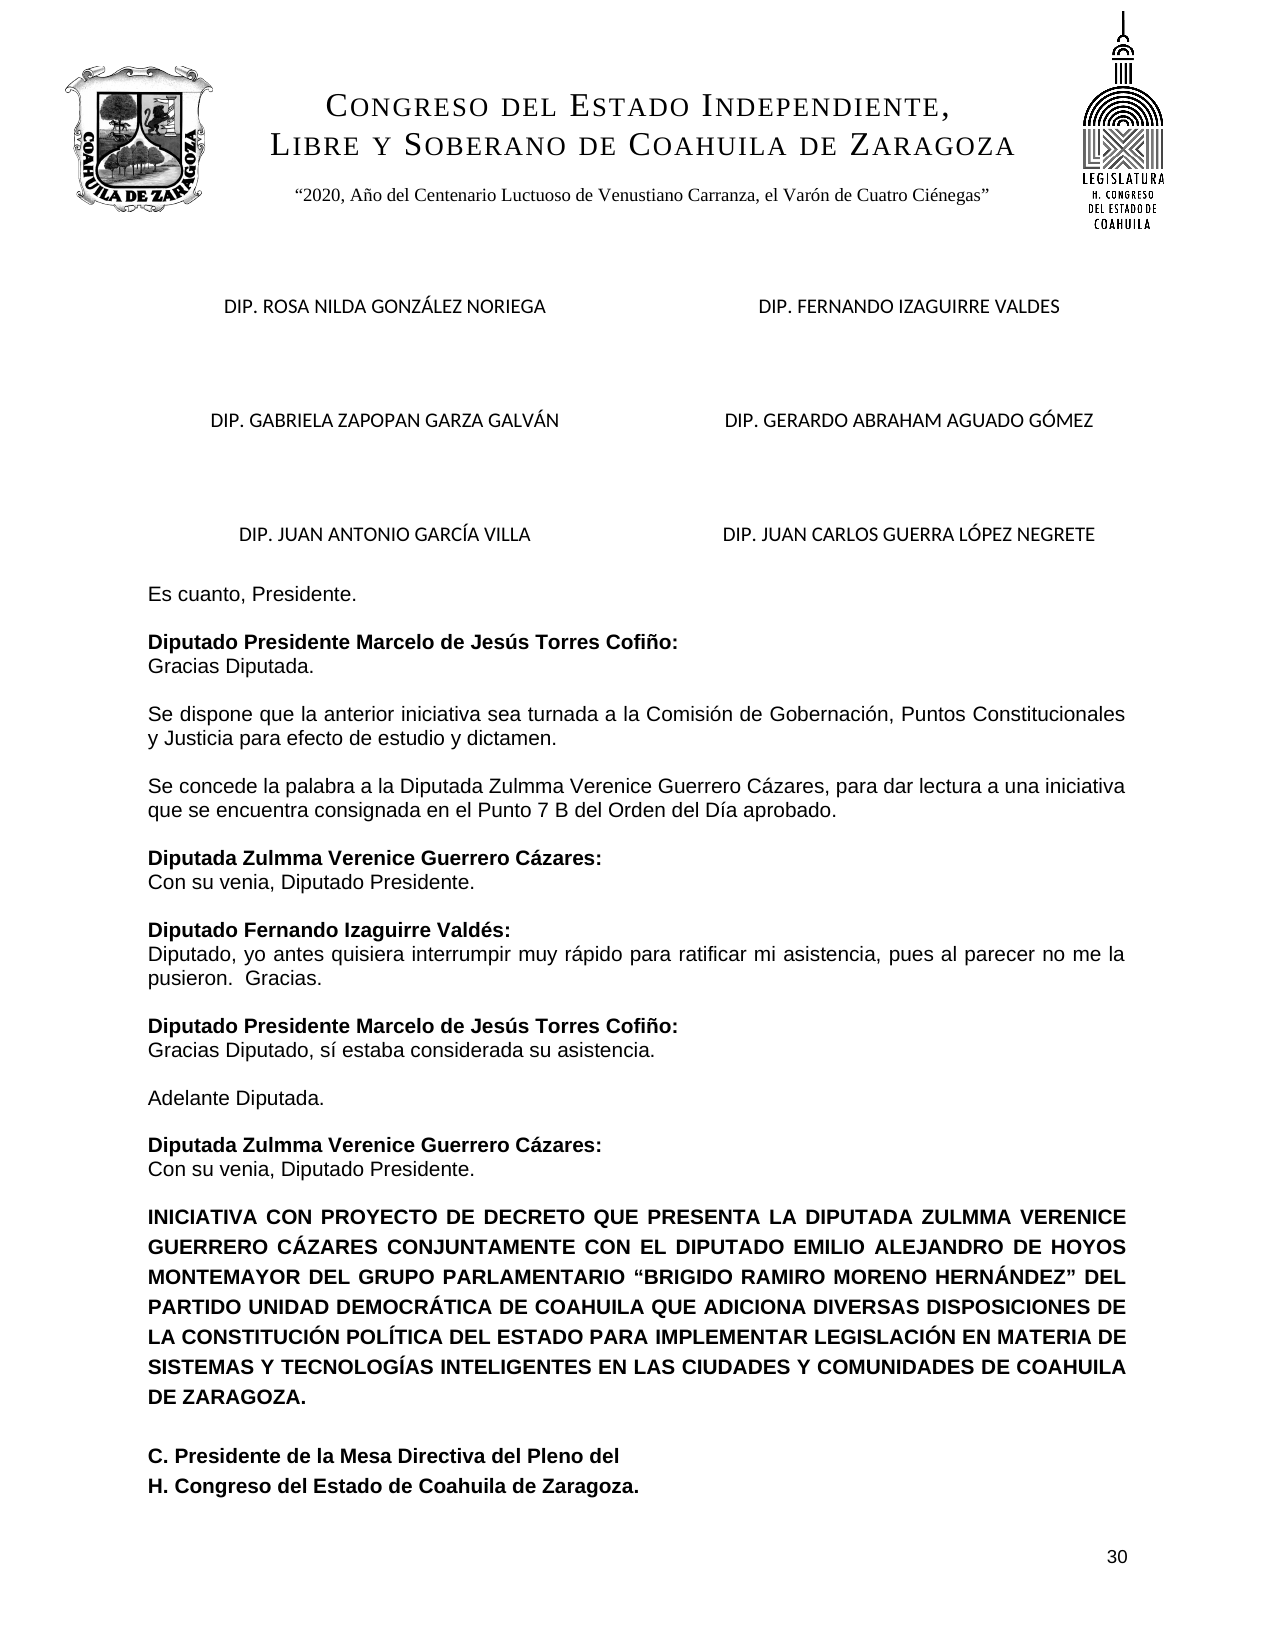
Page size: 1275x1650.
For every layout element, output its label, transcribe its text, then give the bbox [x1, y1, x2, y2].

text Es cuanto, Presidente. [148, 582, 1127, 606]
text Se concede la palabra a la Diputada Zulmma Verenice Guerrero Cázares, para dar lectura a una iniciativa que se encuentra consignada en el Punto 7 B del Orden del Día aprobado. [148, 774, 1127, 822]
text Gracias Diputado, sí estaba considerada su asistencia. [148, 1037, 1127, 1061]
table_cell DIP. JUAN CARLOS GUERRA LÓPEZ NEGRETE [670, 445, 1148, 558]
text Diputada Zulmma Verenice Guerrero Cázares: [148, 1133, 1127, 1157]
text Diputado Presidente Marcelo de Jesús Torres Cofiño: [148, 630, 1127, 654]
text Diputado Presidente Marcelo de Jesús Torres Cofiño: [148, 1013, 1127, 1037]
picture [1083, 11, 1164, 229]
text Diputado, yo antes quisiera interrumpir muy rápido para ratificar mi asistencia, pues al parecer no me la pusieron. Gracias. [148, 942, 1127, 989]
text Diputada Zulmma Verenice Guerrero Cázares: [148, 846, 1127, 870]
text Con su venia, Diputado Presidente. [148, 1157, 1127, 1181]
table_cell DIP. FERNANDO IZAGUIRRE VALDES [670, 256, 1148, 331]
text C. Presidente de la Mesa Directiva del Pleno del [148, 1444, 1127, 1468]
text Adelante Diputada. [148, 1085, 1127, 1109]
table_cell DIP. GERARDO ABRAHAM AGUADO GÓMEZ [670, 331, 1148, 445]
text H. Congreso del Estado de Coahuila de Zaragoza. [148, 1474, 1127, 1498]
text Se dispone que la anterior iniciativa sea turnada a la Comisión de Gobernación, Puntos Constitucionales y Justicia para efecto de estudio y dictamen. [148, 702, 1127, 750]
text Diputado Fernando Izaguirre Valdés: [148, 918, 1127, 942]
text INICIATIVA CON PROYECTO DE DECRETO QUE PRESENTA LA DIPUTADA ZULMMA VERENICE GUERRERO CÁZARES CONJUNTAMENTE CON EL DIPUTADO EMILIO ALEJANDRO DE HOYOS MONTEMAYOR DEL GRUPO PARLAMENTARIO “BRIGIDO RAMIRO MORENO HERNÁNDEZ” DEL PARTIDO UNIDAD DEMOCRÁTICA DE COAHUILA QUE ADICIONA DIVERSAS DISPOSICIONES DE LA CONSTITUCIÓN POLÍTICA DEL ESTADO PARA IMPLEMENTAR LEGISLACIÓN EN MATERIA DE SISTEMAS Y TECNOLOGÍAS INTELIGENTES EN LAS CIUDADES Y COMUNIDADES DE COAHUILA DE ZARAGOZA. [148, 1205, 1127, 1408]
table_cell DIP. GABRIELA ZAPOPAN GARZA GALVÁN [100, 331, 670, 445]
table_cell DIP. ROSA NILDA GONZÁLEZ NORIEGA [100, 256, 670, 331]
picture [64, 66, 213, 212]
text Con su venia, Diputado Presidente. [148, 870, 1127, 894]
table_cell DIP. JUAN ANTONIO GARCÍA VILLA [100, 445, 670, 558]
text Gracias Diputada. [148, 654, 1127, 678]
